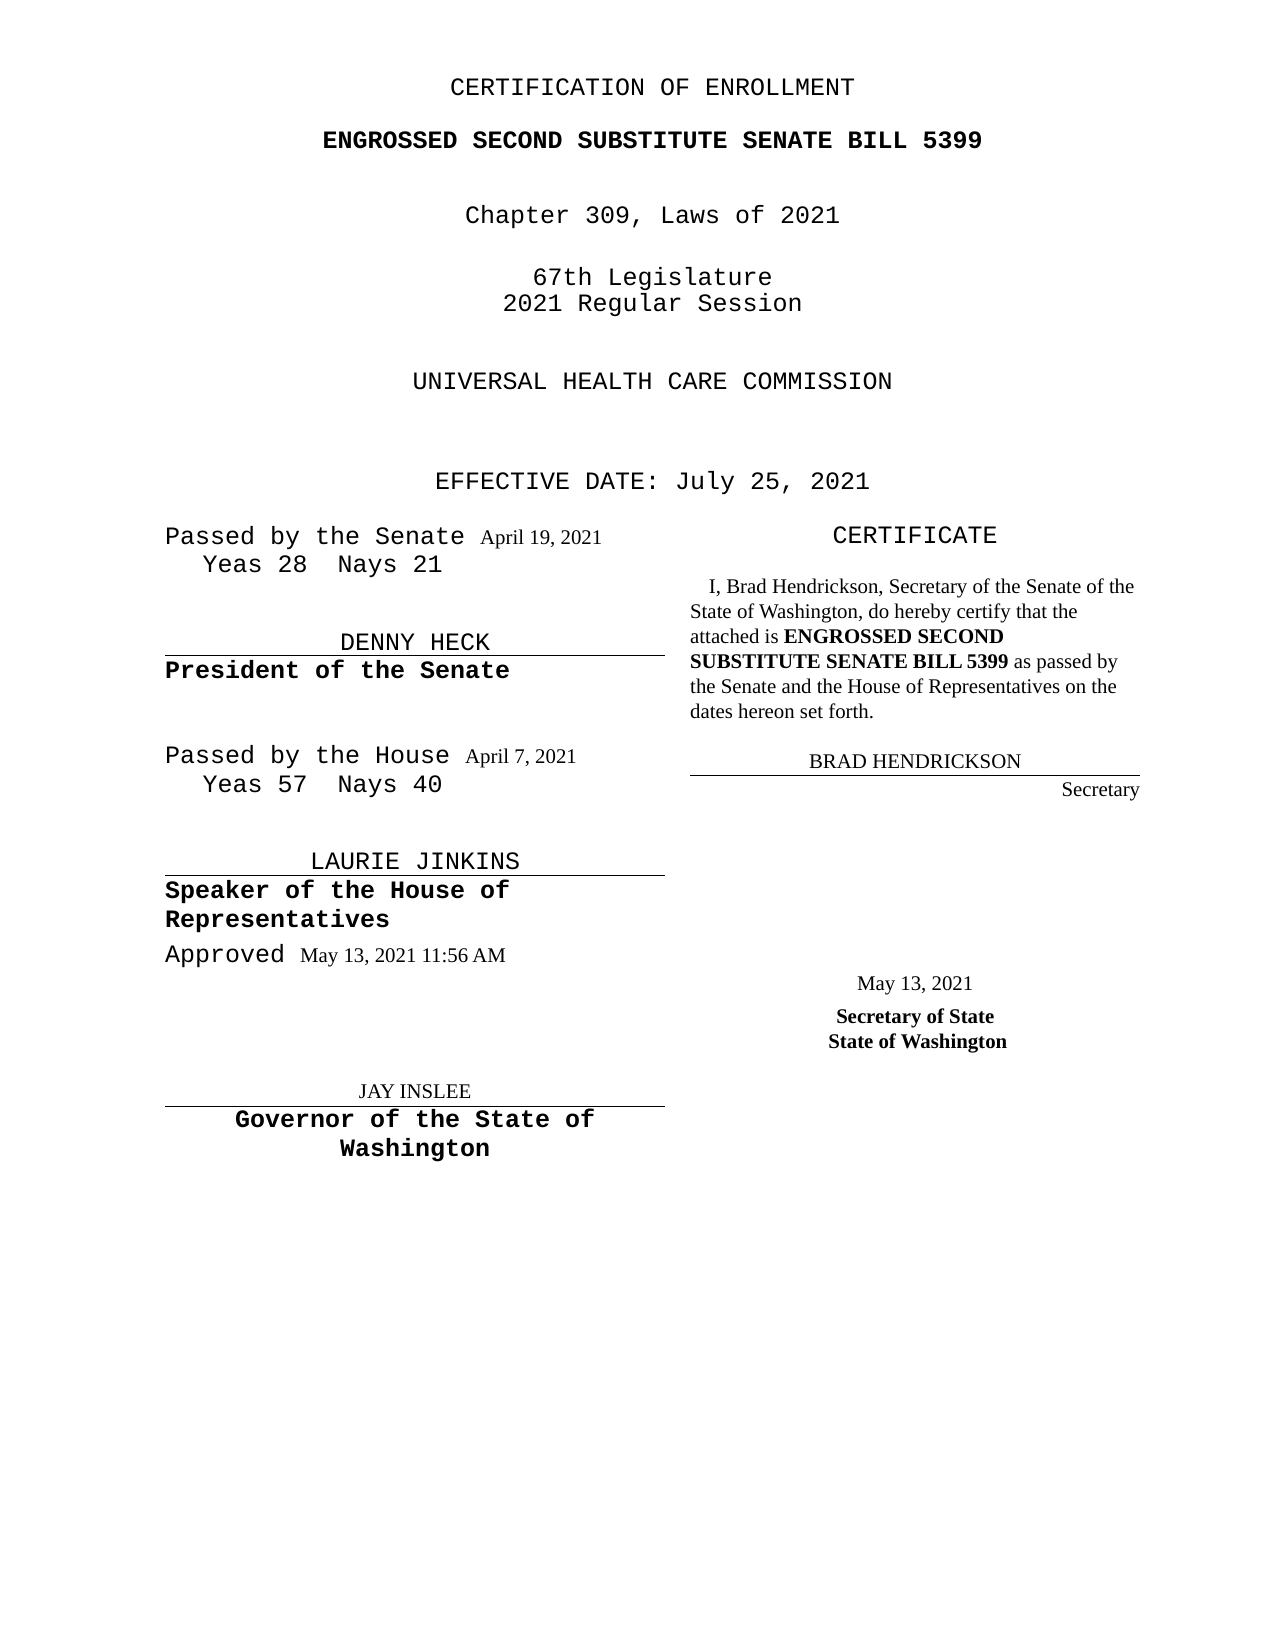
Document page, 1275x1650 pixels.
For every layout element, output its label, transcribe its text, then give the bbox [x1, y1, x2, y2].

text UNIVERSAL HEALTH CARE COMMISSION [135, 369, 1170, 394]
text ENGROSSED SECOND SUBSTITUTE SENATE BILL 5399 [135, 128, 1170, 153]
table_header Passed by the Senate April 19, 2021 Yeas 28 Nays 21 DENNY HECK President of the Senate Passed by the House April 7, 2021 Yeas 57 Nays 40 LAURIE JINKINS Speaker of the House of Representatives [153, 519, 677, 939]
text 67th Legislature [135, 266, 1170, 291]
table_cell May 13, 2021 [678, 939, 1152, 999]
table_cell Secretary of State State of Washington [678, 1000, 1152, 1168]
text EFFECTIVE DATE: July 25, 2021 [135, 469, 1170, 494]
table_cell JAY INSLEE Governor of the State of Washington [153, 1000, 677, 1168]
table_cell Approved May 13, 2021 11:56 AM [153, 939, 677, 999]
text 2021 Regular Session [135, 291, 1170, 319]
text Chapter 309, Laws of 2021 [135, 203, 1170, 228]
table_header CERTIFICATE I, Brad Hendrickson, Secretary of the Senate of the State of Washington, do hereby certify that the attached is ENGROSSED SECOND SUBSTITUTE SENATE BILL 5399 as passed by the Senate and the House of Representatives on the dates hereon set forth. BRAD HENDRICKSON Secretary [678, 519, 1152, 939]
text CERTIFICATION OF ENROLLMENT [135, 75, 1170, 103]
